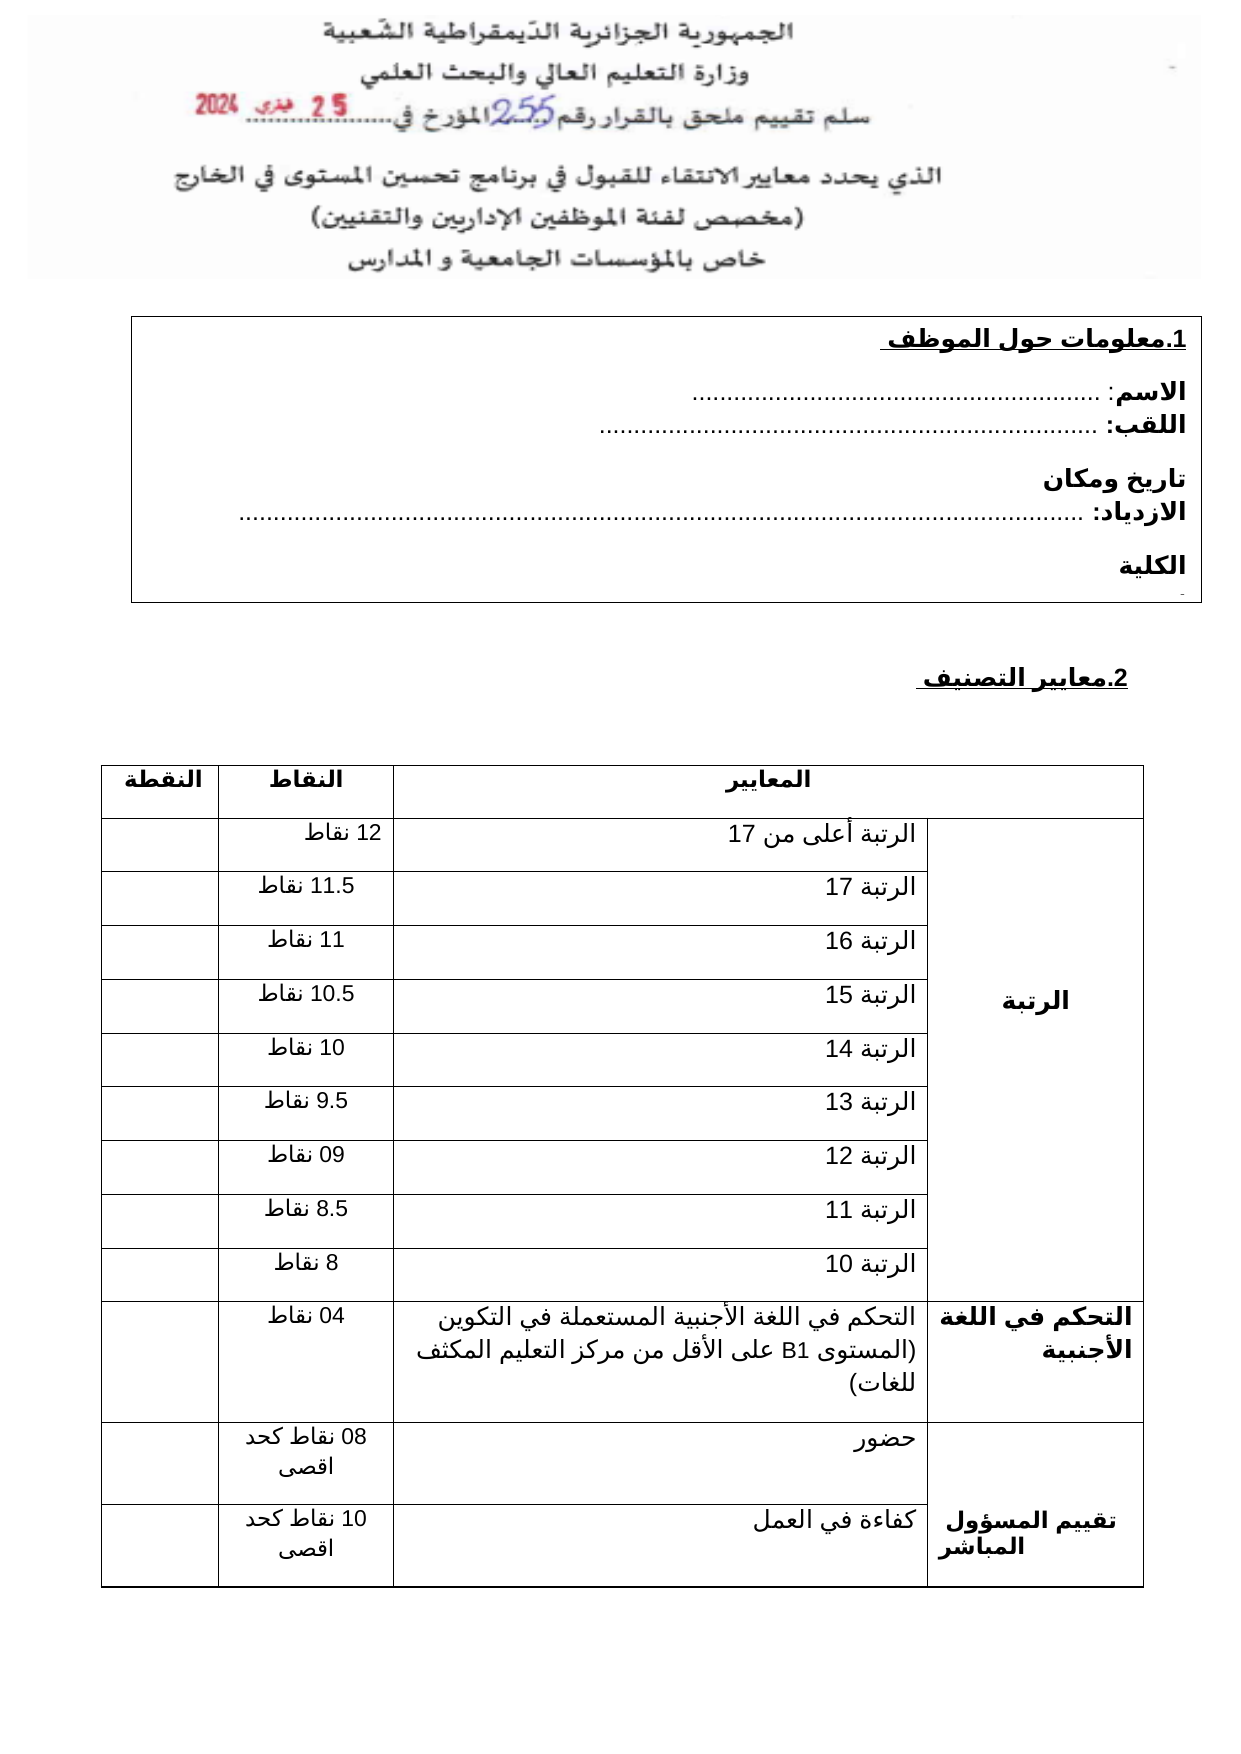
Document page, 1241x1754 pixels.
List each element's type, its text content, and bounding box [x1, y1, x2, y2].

table_cell 04 نقاط [219, 1302, 393, 1422]
table_header النقطة [102, 766, 218, 817]
table_cell [102, 872, 218, 925]
table_cell [102, 980, 218, 1032]
table_cell الرتبة 17 [394, 872, 927, 925]
table_cell [102, 1034, 218, 1086]
table_header المعايير [394, 766, 1143, 817]
table_cell 11 نقاط [219, 926, 393, 979]
table_header النقاط [219, 766, 393, 817]
table_cell الرتبة 15 [394, 980, 927, 1032]
table_cell 8 نقاط [219, 1249, 393, 1301]
table_cell الرتبة [928, 819, 1143, 1301]
table_cell الرتبة 16 [394, 926, 927, 979]
table_cell [102, 819, 218, 871]
table_cell الرتبة 14 [394, 1034, 927, 1086]
table_cell 10 نقاط [219, 1034, 393, 1086]
table_cell [102, 1302, 218, 1422]
table_cell [102, 1505, 218, 1586]
text 2.معايير التصنيف [112, 663, 1128, 691]
table_cell الرتبة 12 [394, 1141, 927, 1194]
table_cell الرتبة أعلى من 17 [394, 819, 927, 871]
table_cell 09 نقاط [219, 1141, 393, 1194]
table_cell 08 نقاط كحد اقصى [219, 1423, 393, 1504]
table_cell [102, 1423, 218, 1504]
table_cell 10.5 نقاط [219, 980, 393, 1032]
table_cell 8.5 نقاط [219, 1195, 393, 1247]
table_cell الرتبة 13 [394, 1087, 927, 1140]
table_cell 12 نقاط [219, 819, 393, 871]
table_cell [102, 926, 218, 979]
table_cell التحكم في اللغة الأجنبية المستعملة في التكوين (المستوى B1 على الأقل من مركز التعليم المكثف للغات) [394, 1302, 927, 1422]
table_cell حضور [394, 1423, 927, 1504]
table_cell 10 نقاط كحد اقصى [219, 1505, 393, 1586]
table_cell 11.5 نقاط [219, 872, 393, 925]
table_cell [102, 1141, 218, 1194]
table_cell [102, 1087, 218, 1140]
table_cell التحكم في اللغة الأجنبية [928, 1302, 1143, 1422]
table_cell الرتبة 11 [394, 1195, 927, 1247]
picture [27, 15, 1202, 279]
table_cell [102, 1249, 218, 1301]
table_cell 9.5 نقاط [219, 1087, 393, 1140]
table_cell كفاءة في العمل [394, 1505, 927, 1586]
table_cell تقييم المسؤول المباشر [928, 1423, 1143, 1586]
table_cell الرتبة 10 [394, 1249, 927, 1301]
table_cell [102, 1195, 218, 1247]
